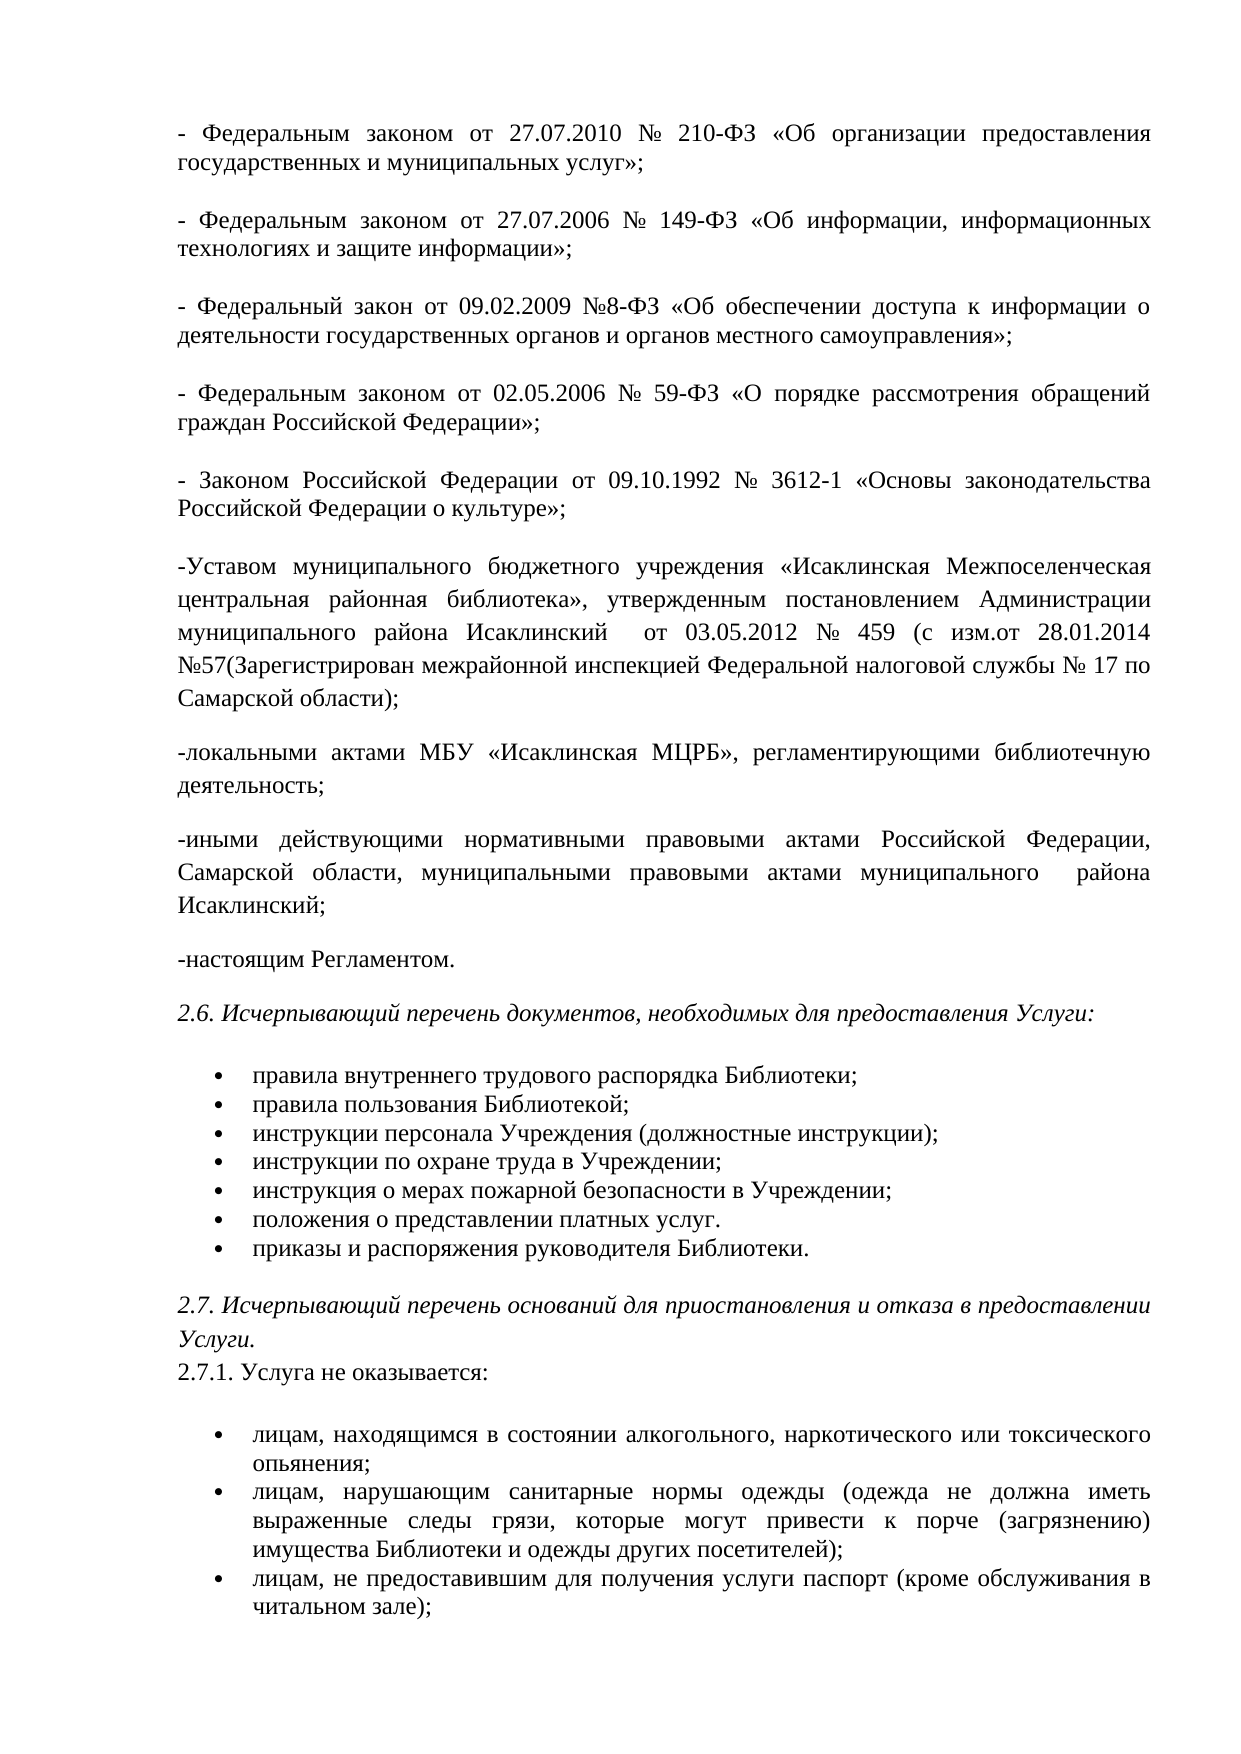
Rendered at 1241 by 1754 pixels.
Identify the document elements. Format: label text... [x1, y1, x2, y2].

list лицам, нарушающим санитарные нормы одежды (одежда не должна иметь выраженные следы грязи, которые могут привести к порче (загрязнению) имущества Библиотеки и одежды других посетителей); [215, 1476, 1152, 1563]
list лицам, не предоставившим для получения услуги паспорт (кроме обслуживания в читальном зале); [215, 1563, 1152, 1620]
text - Законом Российской Федерации от 09.10.1992 № 3612-1 «Основы законодательства Российской Федерации о культуре»; [177, 465, 1152, 522]
text - Федеральным законом от 27.07.2006 № 149-ФЗ «Об информации, информационных технологиях и защите информации»; [177, 205, 1152, 262]
list инструкция о мерах пожарной безопасности в Учреждении; [215, 1175, 1152, 1204]
text -иными действующими нормативными правовыми актами Российской Федерации, Самарской области, муниципальными правовыми актами муниципального района Исаклинский; [177, 824, 1152, 919]
list инструкции персонала Учреждения (должностные инструкции); [215, 1118, 1152, 1146]
text -локальными актами МБУ «Исаклинская МЦРБ», регламентирующими библиотечную деятельность; [177, 737, 1152, 799]
list правила пользования Библиотекой; [215, 1089, 1152, 1118]
list приказы и распоряжения руководителя Библиотеки. [215, 1233, 1152, 1261]
text -Уставом муниципального бюджетного учреждения «Исаклинская Межпоселенческая центральная районная библиотека», утвержденным постановлением Администрации муниципального района Исаклинский от 03.05.2012 № 459 (с изм.от 28.01.2014 №57(Зарегистрирован межрайонной инспекцией Федеральной налоговой службы № 17 по Самарской области); [177, 551, 1152, 712]
list инструкции по охране труда в Учреждении; [215, 1146, 1152, 1175]
text - Федеральный закон от 09.02.2009 №8-ФЗ «Об обеспечении доступа к информации о деятельности государственных органов и органов местного самоуправления»; [177, 291, 1152, 349]
text 2.7. Исчерпывающий перечень оснований для приостановления и отказа в предоставлении Услуги. 2.7.1. Услуга не оказывается: [177, 1291, 1152, 1385]
text 2.6. Исчерпывающий перечень документов, необходимых для предоставления Услуги: [177, 998, 1152, 1027]
list положения о представлении платных услуг. [215, 1204, 1152, 1233]
list лицам, находящимся в состоянии алкогольного, наркотического или токсического опьянения; [215, 1419, 1152, 1476]
text -настоящим Регламентом. [177, 944, 1152, 973]
list правила внутреннего трудового распорядка Библиотеки; [215, 1060, 1152, 1089]
text - Федеральным законом от 27.07.2010 № 210-ФЗ «Об организации предоставления государственных и муниципальных услуг»; [177, 118, 1152, 176]
text - Федеральным законом от 02.05.2006 № 59-ФЗ «О порядке рассмотрения обращений граждан Российской Федерации»; [177, 378, 1152, 436]
